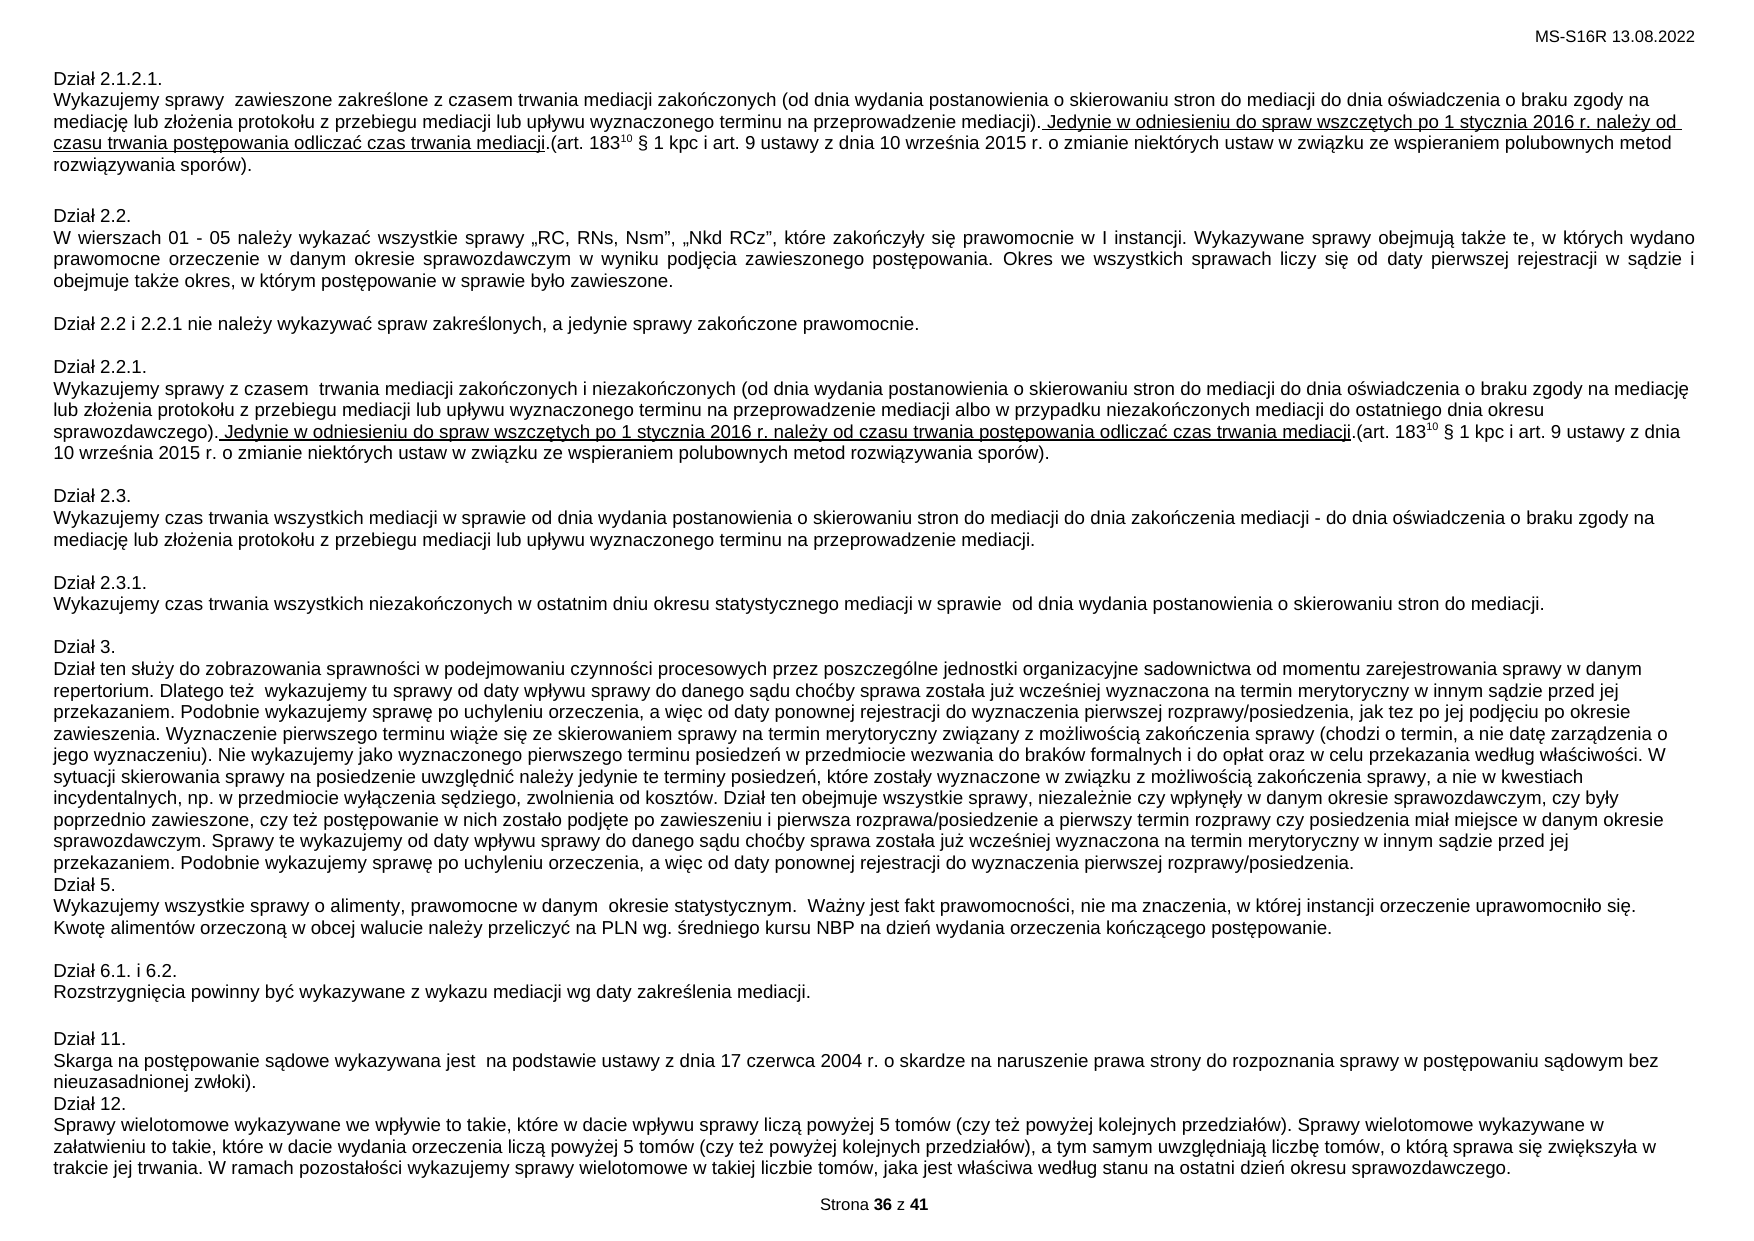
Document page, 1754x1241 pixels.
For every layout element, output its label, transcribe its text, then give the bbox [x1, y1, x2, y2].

text Dział ten służy do zobrazowania sprawności w podejmowaniu czynności procesowych przez poszczególne jednostki organizacyjne sadownictwa od momentu zarejestrowania sprawy w danym repertorium. Dlatego też wykazujemy tu sprawy od daty wpływu sprawy do danego sądu choćby sprawa została już wcześniej wyznaczona na termin merytoryczny w innym sądzie przed jej przekazaniem. Podobnie wykazujemy sprawę po uchyleniu orzeczenia, a więc od daty ponownej rejestracji do wyznaczenia pierwszej rozprawy/posiedzenia, jak tez po jej podjęciu po okresie zawieszenia. Wyznaczenie pierwszego terminu wiąże się ze skierowaniem sprawy na termin merytoryczny związany z możliwością zakończenia sprawy (chodzi o termin, a nie datę zarządzenia o jego wyznaczeniu). Nie wykazujemy jako wyznaczonego pierwszego terminu posiedzeń w przedmiocie wezwania do braków formalnych i do opłat oraz w celu przekazania według właściwości. W sytuacji skierowania sprawy na posiedzenie uwzględnić należy jedynie te terminy posiedzeń, które zostały wyznaczone w związku z możliwością zakończenia sprawy, a nie w kwestiach incydentalnych, np. w przedmiocie wyłączenia sędziego, zwolnienia od kosztów. Dział ten obejmuje wszystkie sprawy, niezależnie czy wpłynęły w danym okresie sprawozdawczym, czy były poprzednio zawieszone, czy też postępowanie w nich zostało podjęte po zawieszeniu i pierwsza rozprawa/posiedzenie a pierwszy termin rozprawy czy posiedzenia miał miejsce w danym okresie sprawozdawczym. Sprawy te wykazujemy od daty wpływu sprawy do danego sądu choćby sprawa została już wcześniej wyznaczona na termin merytoryczny w innym sądzie przed jej przekazaniem. Podobnie wykazujemy sprawę po uchyleniu orzeczenia, a więc od daty ponownej rejestracji do wyznaczenia pierwszej rozprawy/posiedzenia. [53, 658, 1695, 873]
text Wykazujemy sprawy z czasem trwania mediacji zakończonych i niezakończonych (od dnia wydania postanowienia o skierowaniu stron do mediacji do dnia oświadczenia o braku zgody na mediację lub złożenia protokołu z przebiegu mediacji lub upływu wyznaczonego terminu na przeprowadzenie mediacji albo w przypadku niezakończonych mediacji do ostatniego dnia okresu sprawozdawczego). Jedynie w odniesieniu do spraw wszczętych po 1 stycznia 2016 r. należy od czasu trwania postępowania odliczać czas trwania mediacji.(art. 18310 § 1 kpc i art. 9 ustawy z dnia 10 września 2015 r. o zmianie niektórych ustaw w związku ze wspieraniem polubownych metod rozwiązywania sporów). [53, 377, 1695, 464]
text Wykazujemy sprawy zawieszone zakreślone z czasem trwania mediacji zakończonych (od dnia wydania postanowienia o skierowaniu stron do mediacji do dnia oświadczenia o braku zgody na mediację lub złożenia protokołu z przebiegu mediacji lub upływu wyznaczonego terminu na przeprowadzenie mediacji). Jedynie w odniesieniu do spraw wszczętych po 1 stycznia 2016 r. należy od czasu trwania postępowania odliczać czas trwania mediacji.(art. 18310 § 1 kpc i art. 9 ustawy z dnia 10 września 2015 r. o zmianie niektórych ustaw w związku ze wspieraniem polubownych metod rozwiązywania sporów). [53, 89, 1695, 175]
text Dział 2.2.1. [53, 356, 1695, 377]
text Wykazujemy wszystkie sprawy o alimenty, prawomocne w danym okresie statystycznym. Ważny jest fakt prawomocności, nie ma znaczenia, w której instancji orzeczenie uprawomocniło się. [53, 895, 1695, 917]
list Rozstrzygnięcia powinny być wykazywane z wykazu mediacji wg daty zakreślenia mediacji. [53, 981, 1695, 1003]
text Dział 2.3.1. [53, 572, 1695, 593]
text Dział 2.2 i 2.2.1 nie należy wykazywać spraw zakreślonych, a jedynie sprawy zakończone prawomocnie. [53, 313, 1695, 334]
text Wykazujemy czas trwania wszystkich mediacji w sprawie od dnia wydania postanowienia o skierowaniu stron do mediacji do dnia zakończenia mediacji - do dnia oświadczenia o braku zgody na mediację lub złożenia protokołu z przebiegu mediacji lub upływu wyznaczonego terminu na przeprowadzenie mediacji. [53, 507, 1695, 550]
text Dział 3. [53, 636, 1695, 658]
list Dział 6.1. i 6.2. [53, 960, 1695, 981]
text Dział 2.1.2.1. [53, 67, 1695, 89]
text Wykazujemy czas trwania wszystkich niezakończonych w ostatnim dniu okresu statystycznego mediacji w sprawie od dnia wydania postanowienia o skierowaniu stron do mediacji. [53, 593, 1695, 615]
text W wierszach 01 - 05 należy wykazać wszystkie sprawy „RC, RNs, Nsm”, „Nkd RCz”, które zakończyły się prawomocnie w I instancji. Wykazywane sprawy obejmują także te, w których wydano prawomocne orzeczenie w danym okresie sprawozdawczym w wyniku podjęcia zawieszonego postępowania. Okres we wszystkich sprawach liczy się od daty pierwszej rejestracji w sądzie i obejmuje także okres, w którym postępowanie w sprawie było zawieszone. [53, 227, 1695, 291]
text Dział 12. [53, 1092, 1695, 1114]
text Skarga na postępowanie sądowe wykazywana jest na podstawie ustawy z dnia 17 czerwca 2004 r. o skardze na naruszenie prawa strony do rozpoznania sprawy w postępowaniu sądowym bez nieuzasadnionej zwłoki). [53, 1049, 1695, 1092]
text Dział 2.3. [53, 485, 1695, 507]
text Kwotę alimentów orzeczoną w obcej walucie należy przeliczyć na PLN wg. średniego kursu NBP na dzień wydania orzeczenia kończącego postępowanie. [53, 917, 1695, 938]
text Sprawy wielotomowe wykazywane we wpływie to takie, które w dacie wpływu sprawy liczą powyżej 5 tomów (czy też powyżej kolejnych przedziałów). Sprawy wielotomowe wykazywane w załatwieniu to takie, które w dacie wydania orzeczenia liczą powyżej 5 tomów (czy też powyżej kolejnych przedziałów), a tym samym uwzględniają liczbę tomów, o którą sprawa się zwiększyła w trakcie jej trwania. W ramach pozostałości wykazujemy sprawy wielotomowe w takiej liczbie tomów, jaka jest właściwa według stanu na ostatni dzień okresu sprawozdawczego. [53, 1114, 1695, 1179]
text Dział 11. [53, 1028, 1695, 1049]
text Dział 2.2. [53, 205, 1695, 227]
text Dział 5. [53, 873, 1695, 895]
